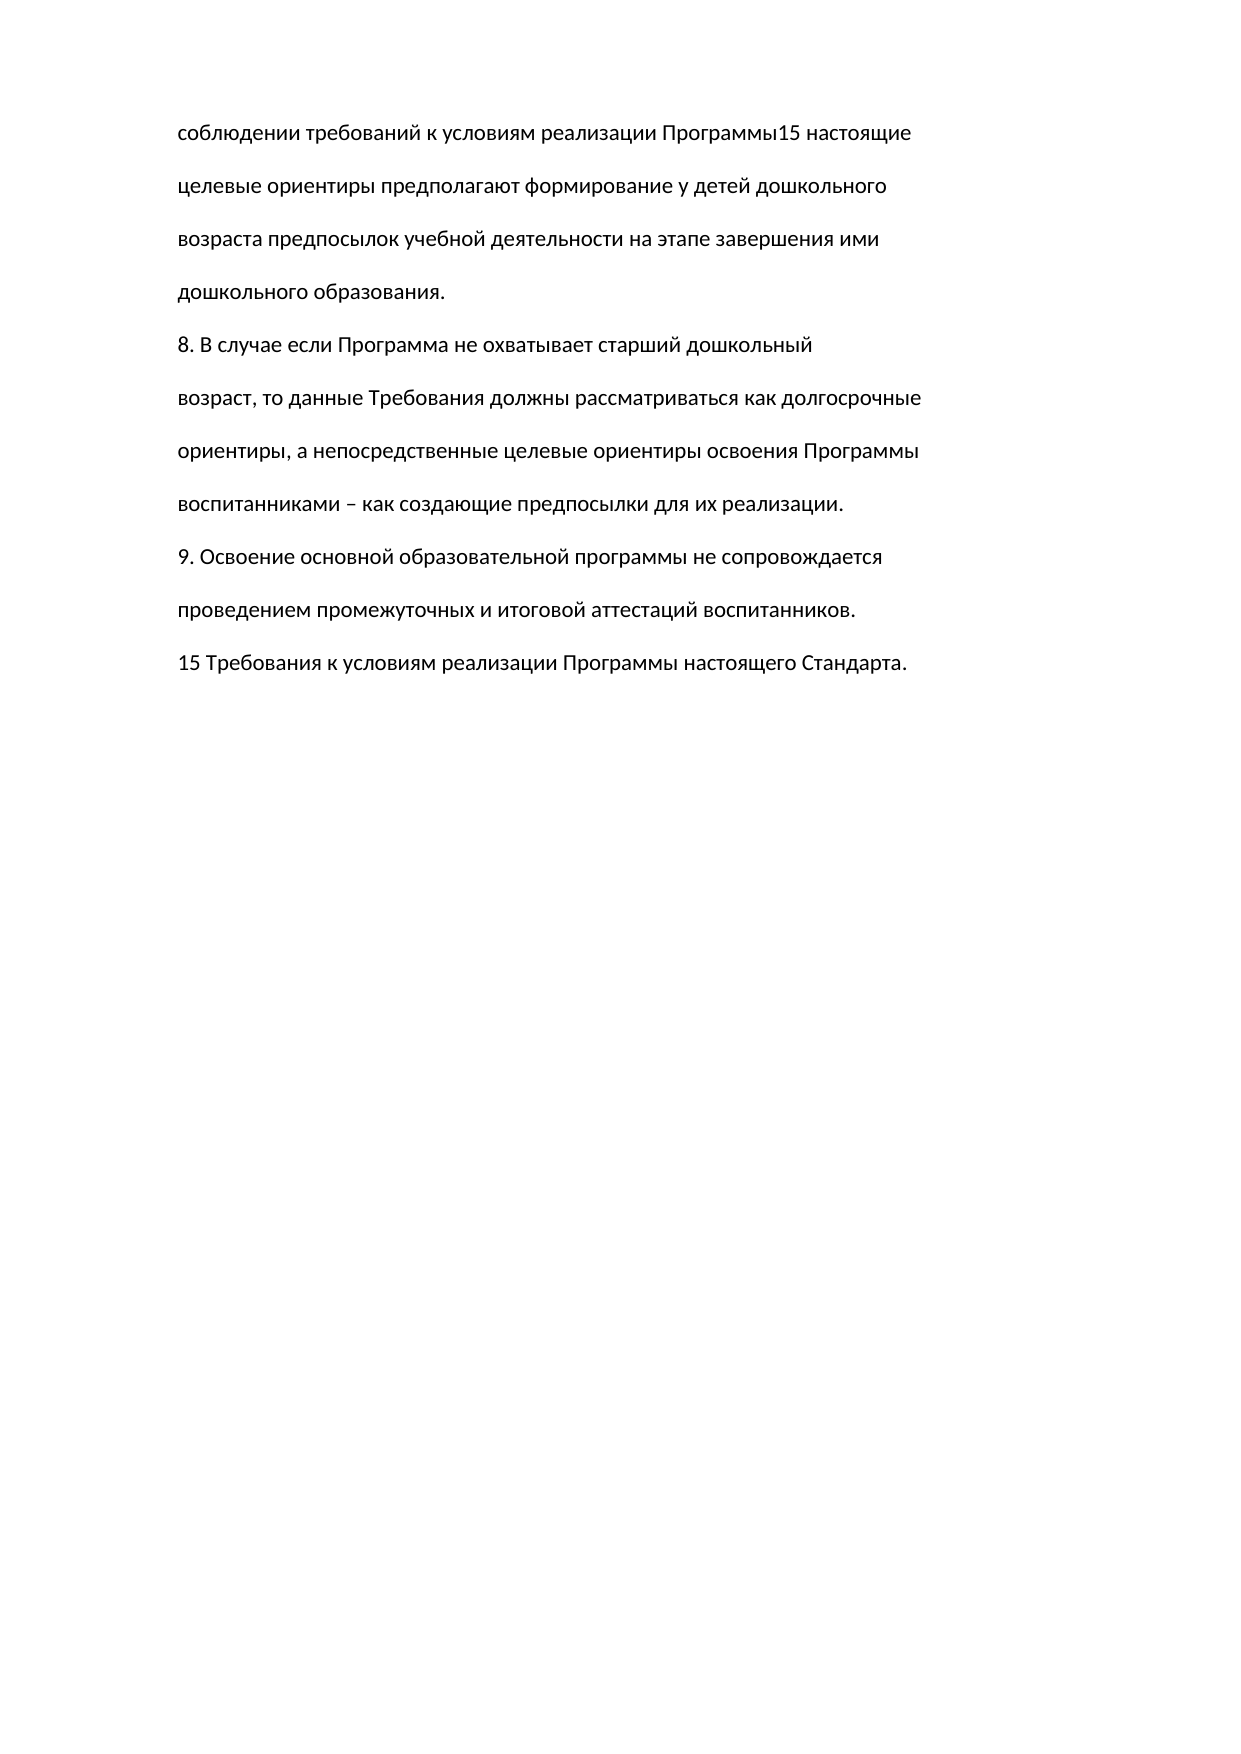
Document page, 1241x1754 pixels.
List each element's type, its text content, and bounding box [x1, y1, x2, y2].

text дошкольного образования. [177, 277, 1152, 305]
text проведением промежуточных и итоговой аттестаций воспитанников. [177, 595, 1152, 623]
text воспитанниками – как создающие предпосылки для их реализации. [177, 489, 1152, 517]
text 9. Освоение основной образовательной программы не сопровождается [177, 542, 1152, 570]
text соблюдении требований к условиям реализации Программы15 настоящие [177, 118, 1152, 146]
text 15 Требования к условиям реализации Программы настоящего Стандарта. [177, 648, 1152, 676]
text целевые ориентиры предполагают формирование у детей дошкольного [177, 171, 1152, 199]
text 8. В случае если Программа не охватывает старший дошкольный [177, 330, 1152, 358]
text возраст, то данные Требования должны рассматриваться как долгосрочные [177, 383, 1152, 411]
text ориентиры, а непосредственные целевые ориентиры освоения Программы [177, 436, 1152, 464]
text возраста предпосылок учебной деятельности на этапе завершения ими [177, 224, 1152, 252]
